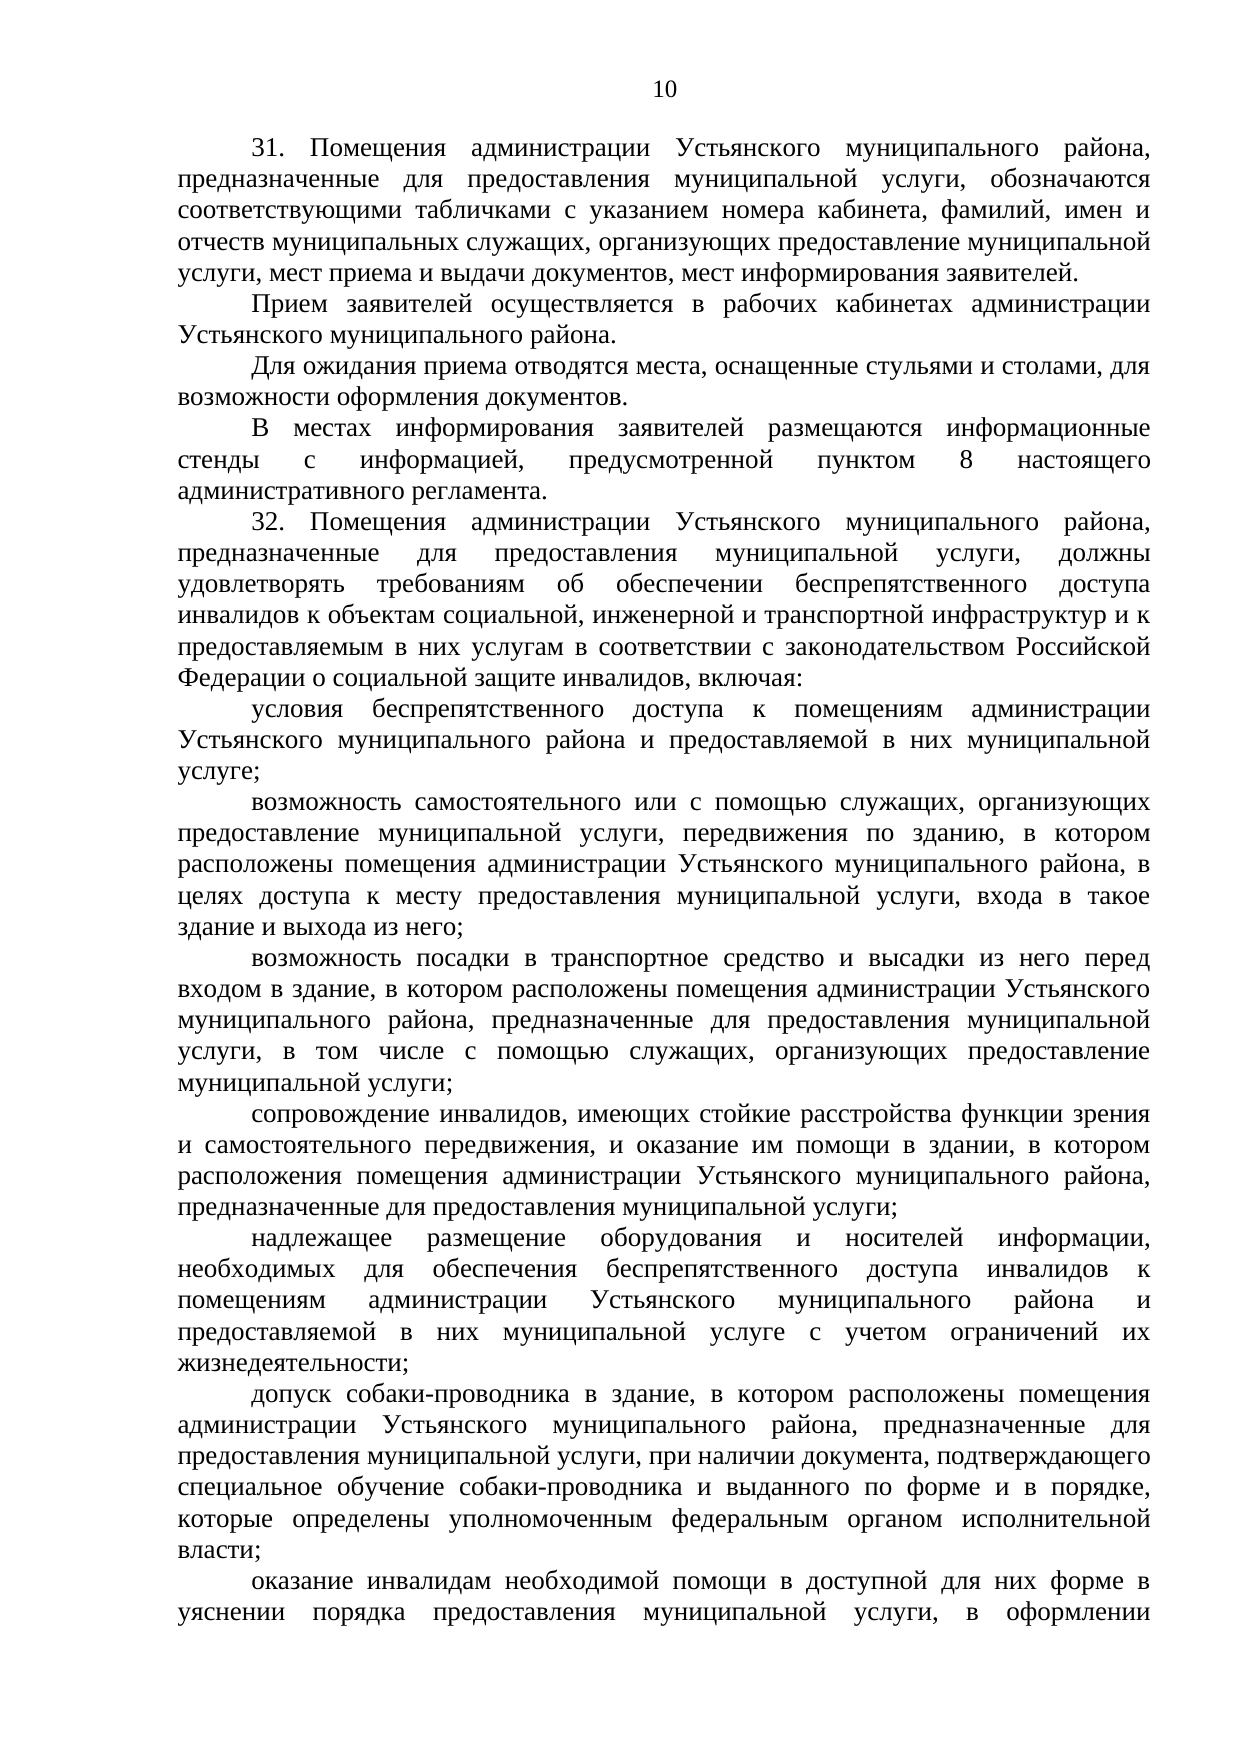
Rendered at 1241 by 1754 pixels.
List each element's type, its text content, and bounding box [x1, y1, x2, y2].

text Прием заявителей осуществляется в рабочих кабинетах администрации Устьянского муниципального района. [177, 287, 1152, 349]
text возможность самостоятельного или с помощью служащих, организующих предоставление муниципальной услуги, передвижения по зданию, в котором расположены помещения администрации Устьянского муниципального района, в целях доступа к месту предоставления муниципальной услуги, входа в такое здание и выхода из него; [177, 785, 1152, 941]
subtitle 31. Помещения администрации Устьянского муниципального района, предназначенные для предоставления муниципальной услуги, обозначаются соответствующими табличками с указанием номера кабинета, фамилий, имен и отчеств муниципальных служащих, организующих предоставление муниципальной услуги, мест приема и выдачи документов, мест информирования заявителей. [177, 131, 1152, 287]
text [177, 1564, 1152, 1626]
text 32. Помещения администрации Устьянского муниципального района, предназначенные для предоставления муниципальной услуги, должны удовлетворять требованиям об обеспечении беспрепятственного доступа инвалидов к объектам социальной, инженерной и транспортной инфраструктур и к предоставляемым в них услугам в соответствии с законодательством Российской Федерации о социальной защите инвалидов, включая: [177, 505, 1152, 692]
text надлежащее размещение оборудования и носителей информации, необходимых для обеспечения беспрепятственного доступа инвалидов к помещениям администрации Устьянского муниципального района и предоставляемой в них муниципальной услуге с учетом ограничений их жизнедеятельности; [177, 1221, 1152, 1377]
text допуск собаки-проводника в здание, в котором расположены помещения администрации Устьянского муниципального района, предназначенные для предоставления муниципальной услуги, при наличии документа, подтверждающего специальное обучение собаки-проводника и выданного по форме и в порядке, которые определены уполномоченным федеральным органом исполнительной власти; [177, 1377, 1152, 1564]
text сопровождение инвалидов, имеющих стойкие расстройства функции зрения и самостоятельного передвижения, и оказание им помощи в здании, в котором расположения помещения администрации Устьянского муниципального района, предназначенные для предоставления муниципальной услуги; [177, 1097, 1152, 1221]
text возможность посадки в транспортное средство и высадки из него перед входом в здание, в котором расположены помещения администрации Устьянского муниципального района, предназначенные для предоставления муниципальной услуги, в том числе с помощью служащих, организующих предоставление муниципальной услуги; [177, 941, 1152, 1097]
text В местах информирования заявителей размещаются информационные стенды с информацией, предусмотренной пунктом 8 настоящего административного регламента. [177, 412, 1152, 505]
text условия беспрепятственного доступа к помещениям администрации Устьянского муниципального района и предоставляемой в них муниципальной услуге; [177, 692, 1152, 785]
text Для ожидания приема отводятся места, оснащенные стульями и столами, для возможности оформления документов. [177, 349, 1152, 412]
